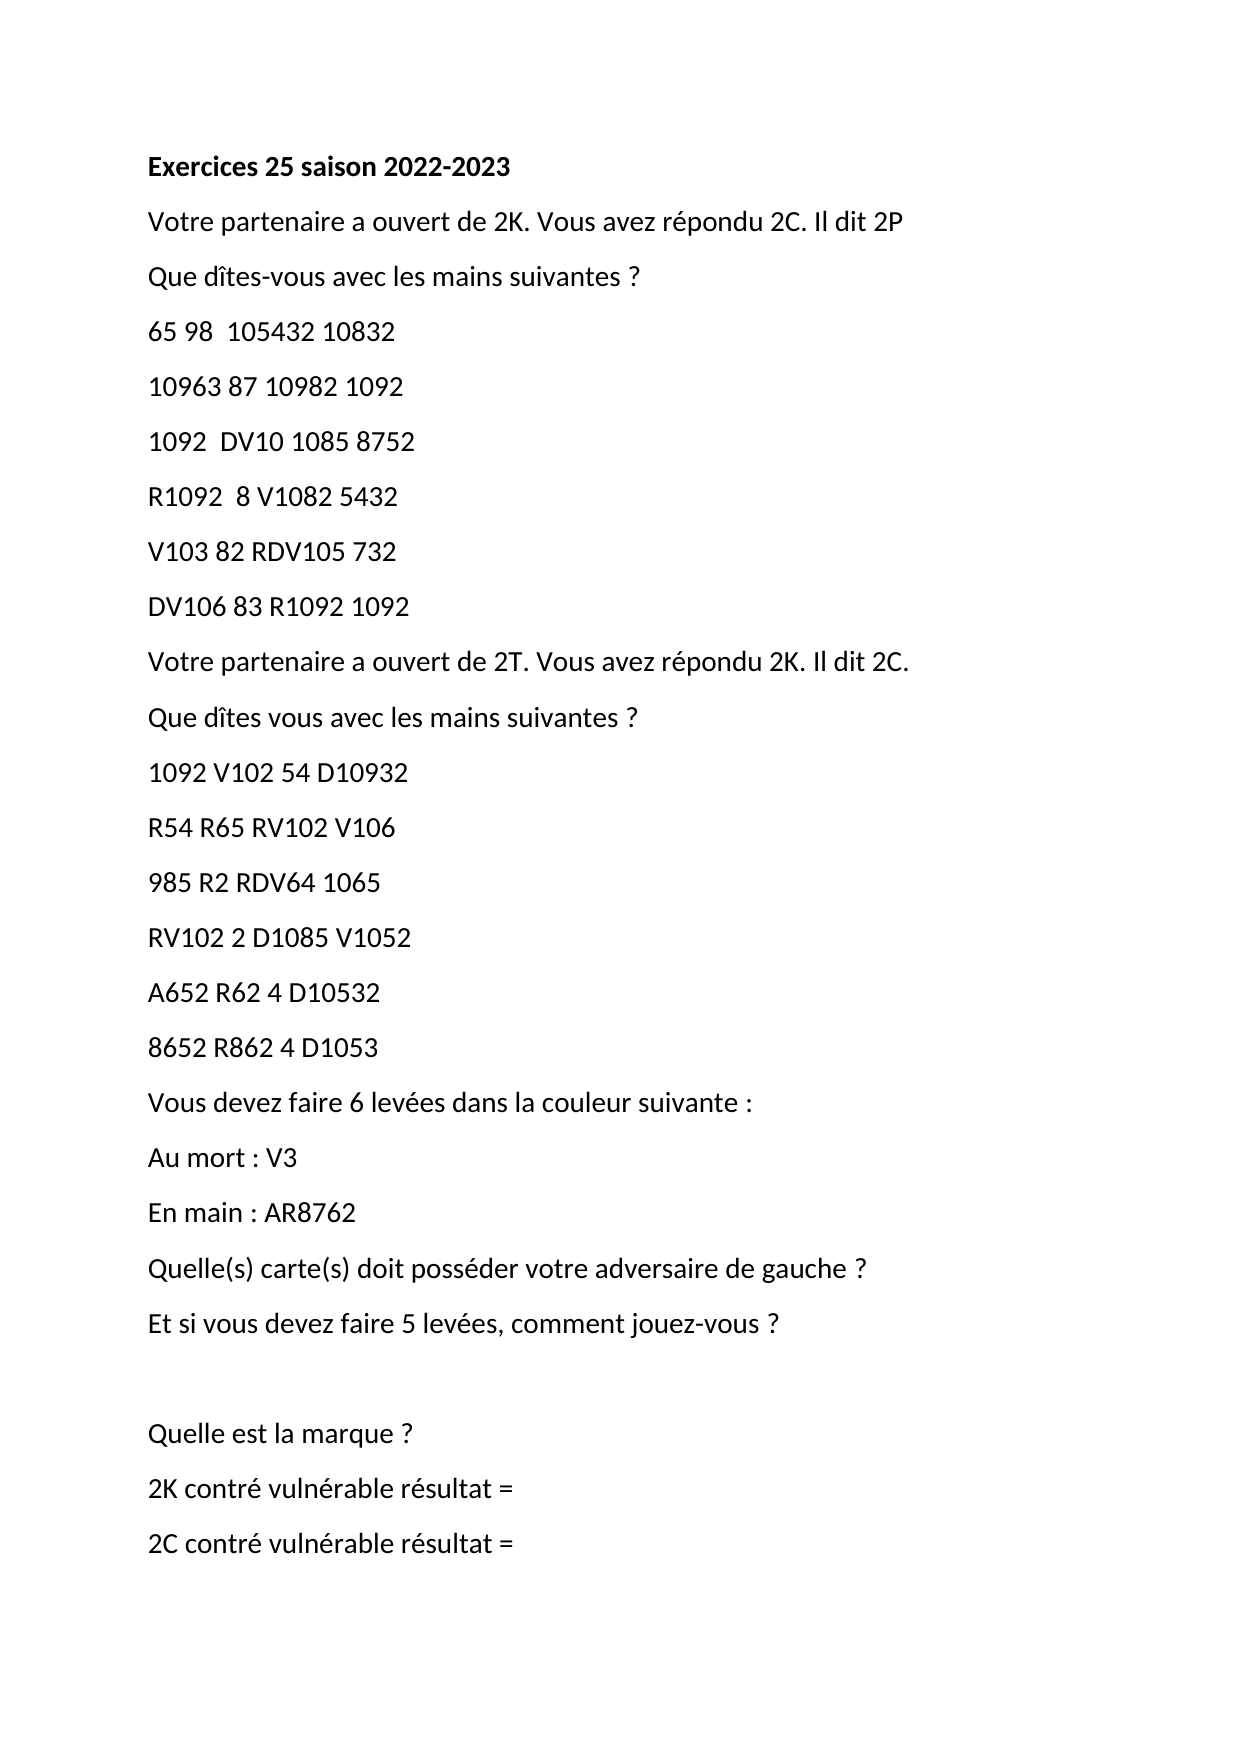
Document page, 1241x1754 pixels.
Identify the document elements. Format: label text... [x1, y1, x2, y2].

text V103 82 RDV105 732 [148, 533, 1093, 569]
text Exercices 25 saison 2022-2023 [148, 148, 1093, 183]
text Vous devez faire 6 levées dans la couleur suivante : [148, 1084, 1093, 1120]
text En main : AR8762 [148, 1194, 1093, 1230]
text 10963 87 10982 1092 [148, 368, 1093, 404]
text 8652 R862 4 D1053 [148, 1029, 1093, 1065]
text Au mort : V3 [148, 1139, 1093, 1175]
text 1092 DV10 1085 8752 [148, 423, 1093, 459]
text R1092 8 V1082 5432 [148, 478, 1093, 514]
text 65 98 105432 10832 [148, 313, 1093, 348]
text RV102 2 D1085 V1052 [148, 919, 1093, 955]
text Votre partenaire a ouvert de 2K. Vous avez répondu 2C. Il dit 2P [148, 203, 1093, 238]
text DV106 83 R1092 1092 [148, 588, 1093, 624]
text R54 R65 RV102 V106 [148, 809, 1093, 844]
text 2C contré vulnérable résultat = [148, 1525, 1093, 1561]
text Quelle(s) carte(s) doit posséder votre adversaire de gauche ? [148, 1250, 1093, 1285]
text Et si vous devez faire 5 levées, comment jouez-vous ? [148, 1305, 1093, 1340]
text A652 R62 4 D10532 [148, 974, 1093, 1010]
text Quelle est la marque ? [148, 1415, 1093, 1451]
text 2K contré vulnérable résultat = [148, 1470, 1093, 1506]
text Que dîtes-vous avec les mains suivantes ? [148, 258, 1093, 293]
text 985 R2 RDV64 1065 [148, 864, 1093, 899]
text Que dîtes vous avec les mains suivantes ? [148, 699, 1093, 734]
text 1092 V102 54 D10932 [148, 754, 1093, 789]
text Votre partenaire a ouvert de 2T. Vous avez répondu 2K. Il dit 2C. [148, 643, 1093, 679]
